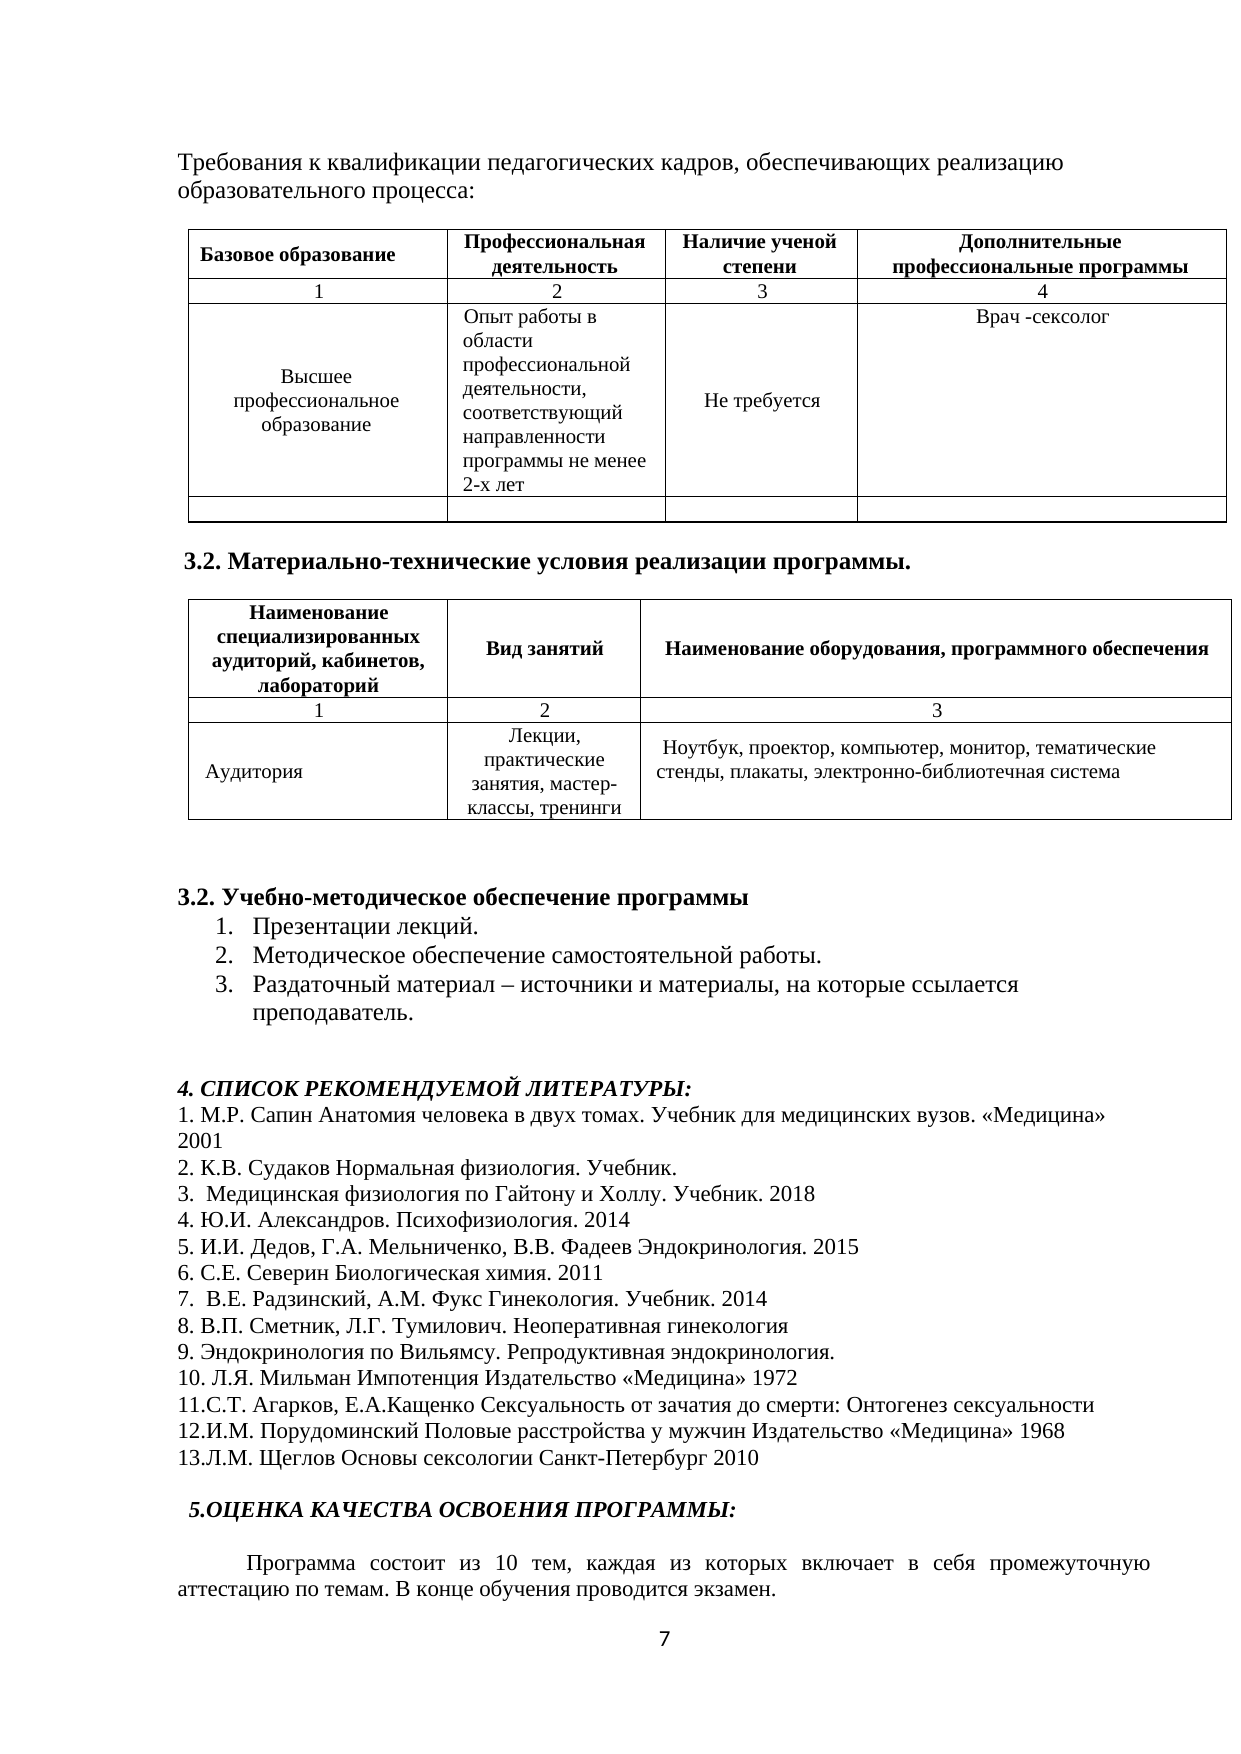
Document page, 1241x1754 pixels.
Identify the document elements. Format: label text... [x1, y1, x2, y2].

text 4. СПИСОК РЕКОМЕНДУЕМОЙ ЛИТЕРАТУРЫ: [177, 1074, 1152, 1101]
table_cell [448, 497, 665, 521]
table_cell 1 [189, 279, 447, 303]
table_cell 2 [448, 698, 640, 722]
subtitle Требования к квалификации педагогических кадров, обеспечивающих реализацию образовательного процесса: [177, 147, 1152, 204]
table_cell 3 [641, 698, 1231, 722]
subtitle Методическое обеспечение самостоятельной работы. [215, 940, 1152, 969]
table_cell Врач -сексолог [858, 304, 1226, 496]
text 3.2. Материально-технические условия реализации программы. [177, 546, 1152, 575]
text 13.Л.М. Щеглов Основы сексологии Санкт-Петербург 2010 [177, 1443, 1152, 1470]
table_header Вид занятий [448, 600, 640, 697]
subtitle Презентации лекций. [215, 911, 1152, 940]
table_header Дополнительные профессиональные программы [858, 230, 1226, 278]
table_cell 4 [858, 279, 1226, 303]
table_cell Опыт работы в области профессиональной деятельности, соответствующий направленности программы не менее 2-х лет [448, 304, 665, 496]
table_cell Не требуется [666, 304, 857, 496]
text 8. В.П. Сметник, Л.Г. Тумилович. Неоперативная гинекология [177, 1312, 1152, 1338]
table_cell Ноутбук, проектор, компьютер, монитор, тематические стенды, плакаты, электронно-библиотечная система [641, 723, 1231, 819]
table_cell Лекции, практические занятия, мастер-классы, тренинги [448, 723, 640, 819]
subtitle 5.ОЦЕНКА КАЧЕСТВА ОСВОЕНИЯ ПРОГРАММЫ: [177, 1496, 1152, 1523]
table_cell Высшее профессиональное образование [189, 304, 447, 496]
table_cell [189, 497, 447, 521]
subtitle Раздаточный материал – источники и материалы, на которые ссылается преподаватель. [215, 969, 1152, 1026]
text 2. К.В. Судаков Нормальная физиология. Учебник. [177, 1154, 1152, 1180]
text 1. М.Р. Сапин Анатомия человека в двух томах. Учебник для медицинских вузов. «Медицина» 2001 [177, 1101, 1152, 1154]
text 9. Эндокринология по Вильямсу. Репродуктивная эндокринология. [177, 1338, 1152, 1364]
table_cell [666, 497, 857, 521]
table_header Наименование специализированных аудиторий, кабинетов, лабораторий [189, 600, 447, 697]
table_cell 2 [448, 279, 665, 303]
table_header Профессиональная деятельность [448, 230, 665, 278]
text 5. И.И. Дедов, Г.А. Мельниченко, В.В. Фадеев Эндокринология. 2015 [177, 1233, 1152, 1259]
subtitle 3.2. Учебно-методическое обеспечение программы [177, 882, 1152, 911]
text 3. Медицинская физиология по Гайтону и Холлу. Учебник. 2018 [177, 1180, 1152, 1206]
text 10. Л.Я. Мильман Импотенция Издательство «Медицина» 1972 [177, 1364, 1152, 1391]
text 12.И.М. Порудоминский Половые расстройства у мужчин Издательство «Медицина» 1968 [177, 1417, 1152, 1443]
text 11.С.Т. Агарков, Е.А.Кащенко Сексуальность от зачатия до смерти: Онтогенез сексуальности [177, 1391, 1152, 1417]
table_header Базовое образование [189, 230, 447, 278]
table_header Наименование оборудования, программного обеспечения [641, 600, 1231, 697]
table_header Наличие ученой степени [666, 230, 857, 278]
text 4. Ю.И. Александров. Психофизиология. 2014 [177, 1206, 1152, 1233]
table_cell Аудитория [189, 723, 447, 819]
text 6. С.Е. Северин Биологическая химия. 2011 [177, 1259, 1152, 1285]
table_cell [858, 497, 1226, 521]
text 7. В.Е. Радзинский, А.М. Фукс Гинекология. Учебник. 2014 [177, 1285, 1152, 1312]
table_cell 1 [189, 698, 447, 722]
table_cell 3 [666, 279, 857, 303]
text Программа состоит из 10 тем, каждая из которых включает в себя промежуточную аттестацию по темам. В конце обучения проводится экзамен. [177, 1549, 1152, 1602]
